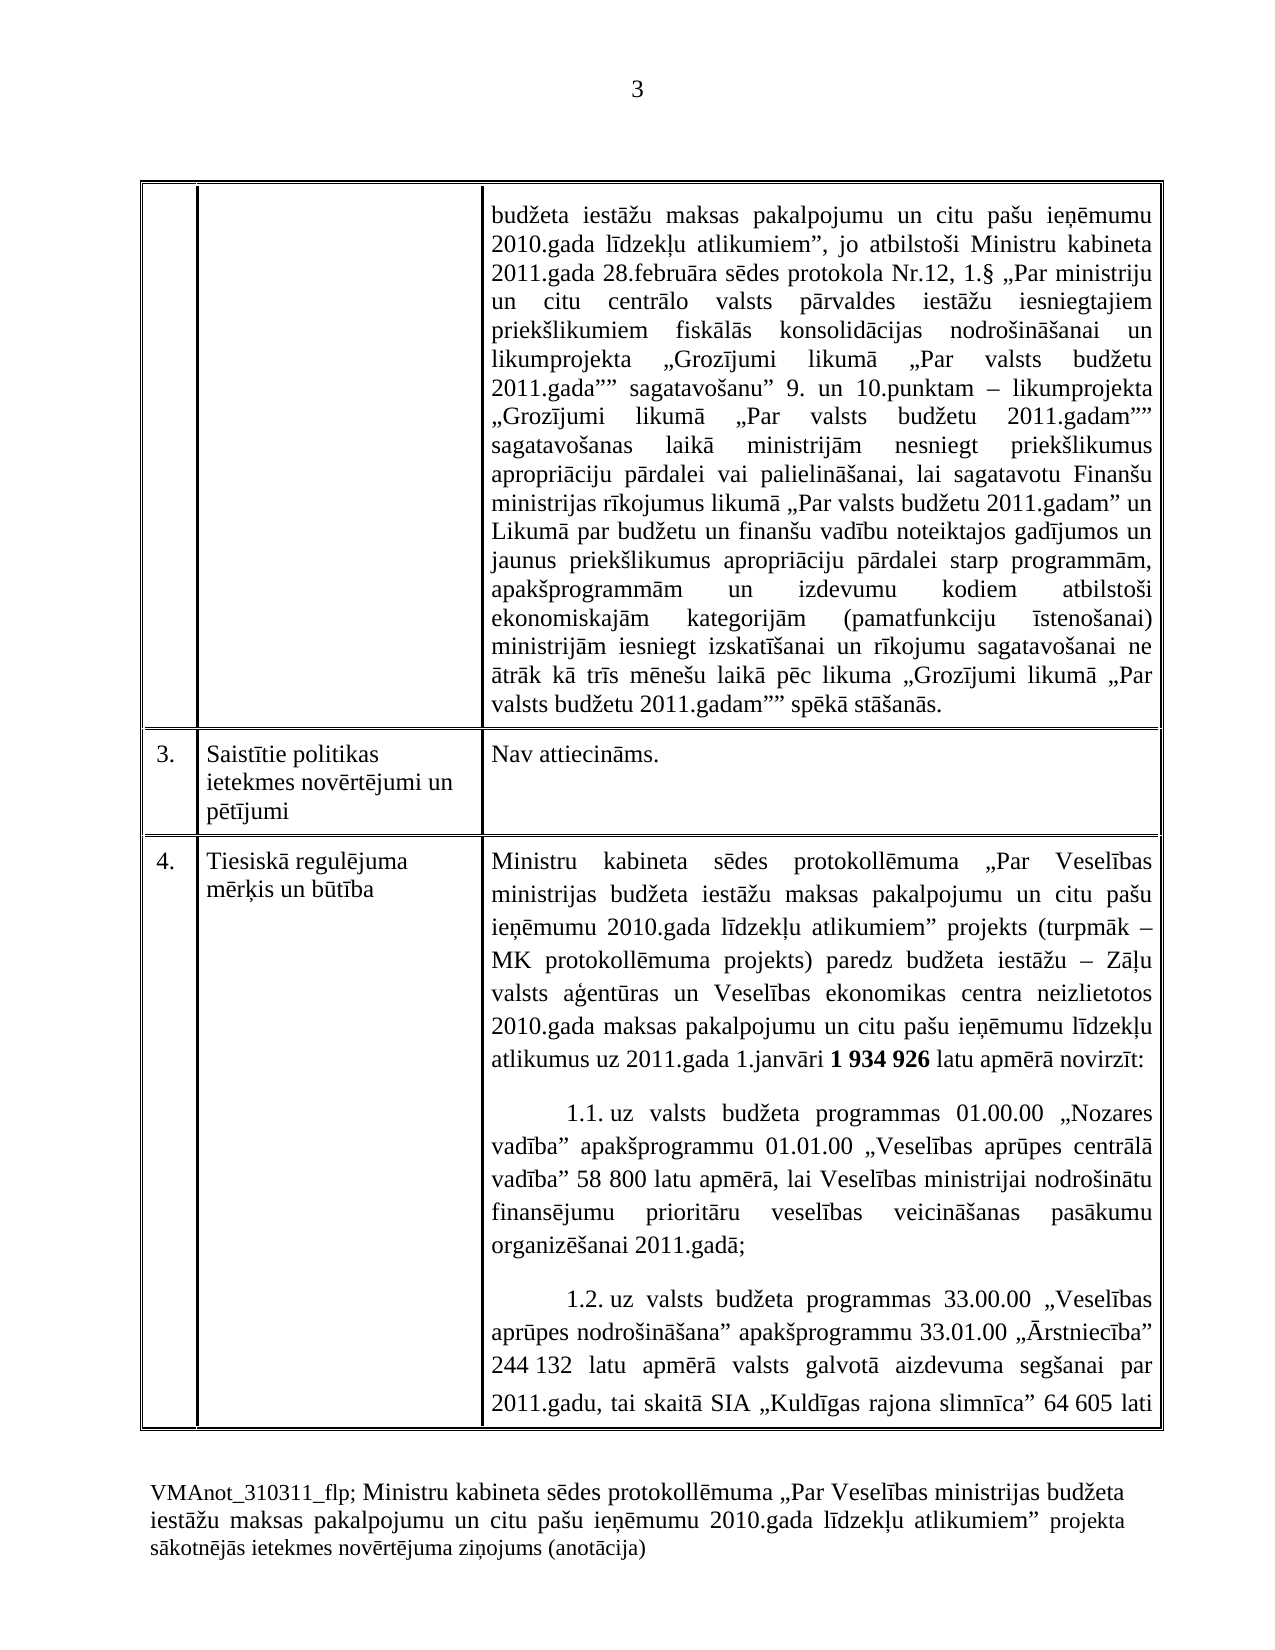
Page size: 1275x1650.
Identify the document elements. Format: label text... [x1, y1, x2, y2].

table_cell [197, 837, 482, 1427]
table_cell 3. [141, 727, 197, 834]
table_cell Nav attiecināms. [482, 727, 1162, 834]
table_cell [197, 184, 482, 727]
table_cell 2. [143, 182, 197, 727]
table_cell 4. [141, 834, 197, 1427]
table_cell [482, 834, 1162, 1427]
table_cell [482, 184, 1160, 727]
table_cell Saistītie politikas ietekmes novērtējumi un pētījumi [199, 730, 481, 834]
